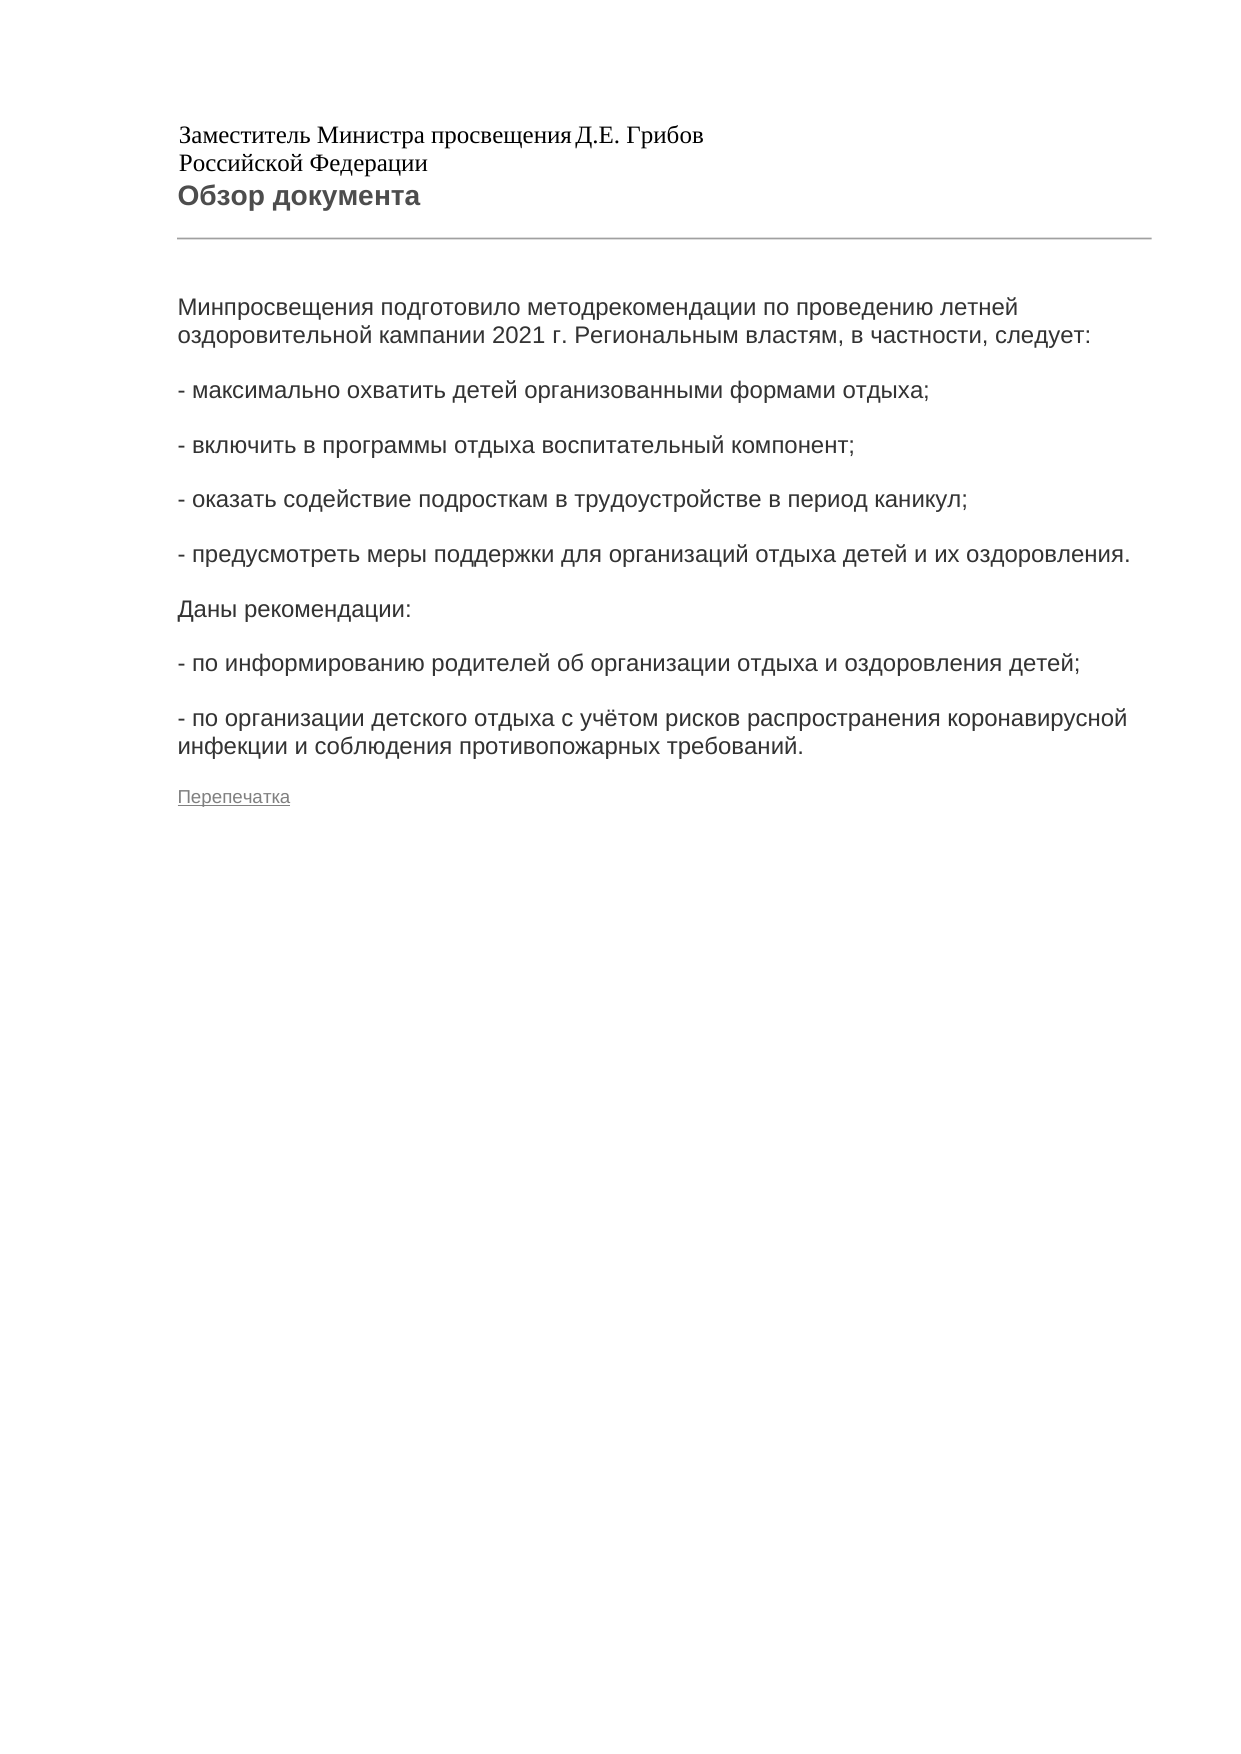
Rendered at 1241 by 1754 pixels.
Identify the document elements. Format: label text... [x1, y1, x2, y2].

text Перепечатка [177, 786, 1152, 808]
text - предусмотреть меры поддержки для организаций отдыха детей и их оздоровления. [177, 539, 1152, 567]
text Обзор документа [177, 179, 1152, 211]
text - максимально охватить детей организованными формами отдыха; [177, 375, 1152, 403]
text - включить в программы отдыха воспитательный компонент; [177, 430, 1152, 458]
text Даны рекомендации: [177, 594, 1152, 622]
text - по организации детского отдыха с учётом рисков распространения коронавирусной инфекции и соблюдения противопожарных требований. [177, 703, 1152, 760]
text Минпросвещения подготовило методрекомендации по проведению летней оздоровительной кампании 2021 г. Региональным властям, в частности, следует: [177, 292, 1152, 349]
text - оказать содействие подросткам в трудоустройстве в период каникул; [177, 485, 1152, 513]
table_header Д.Е. Грибов [574, 118, 970, 179]
text - по информированию родителей об организации отдыха и оздоровления детей; [177, 649, 1152, 677]
table_header Заместитель Министра просвещения Российской Федерации [177, 118, 574, 179]
